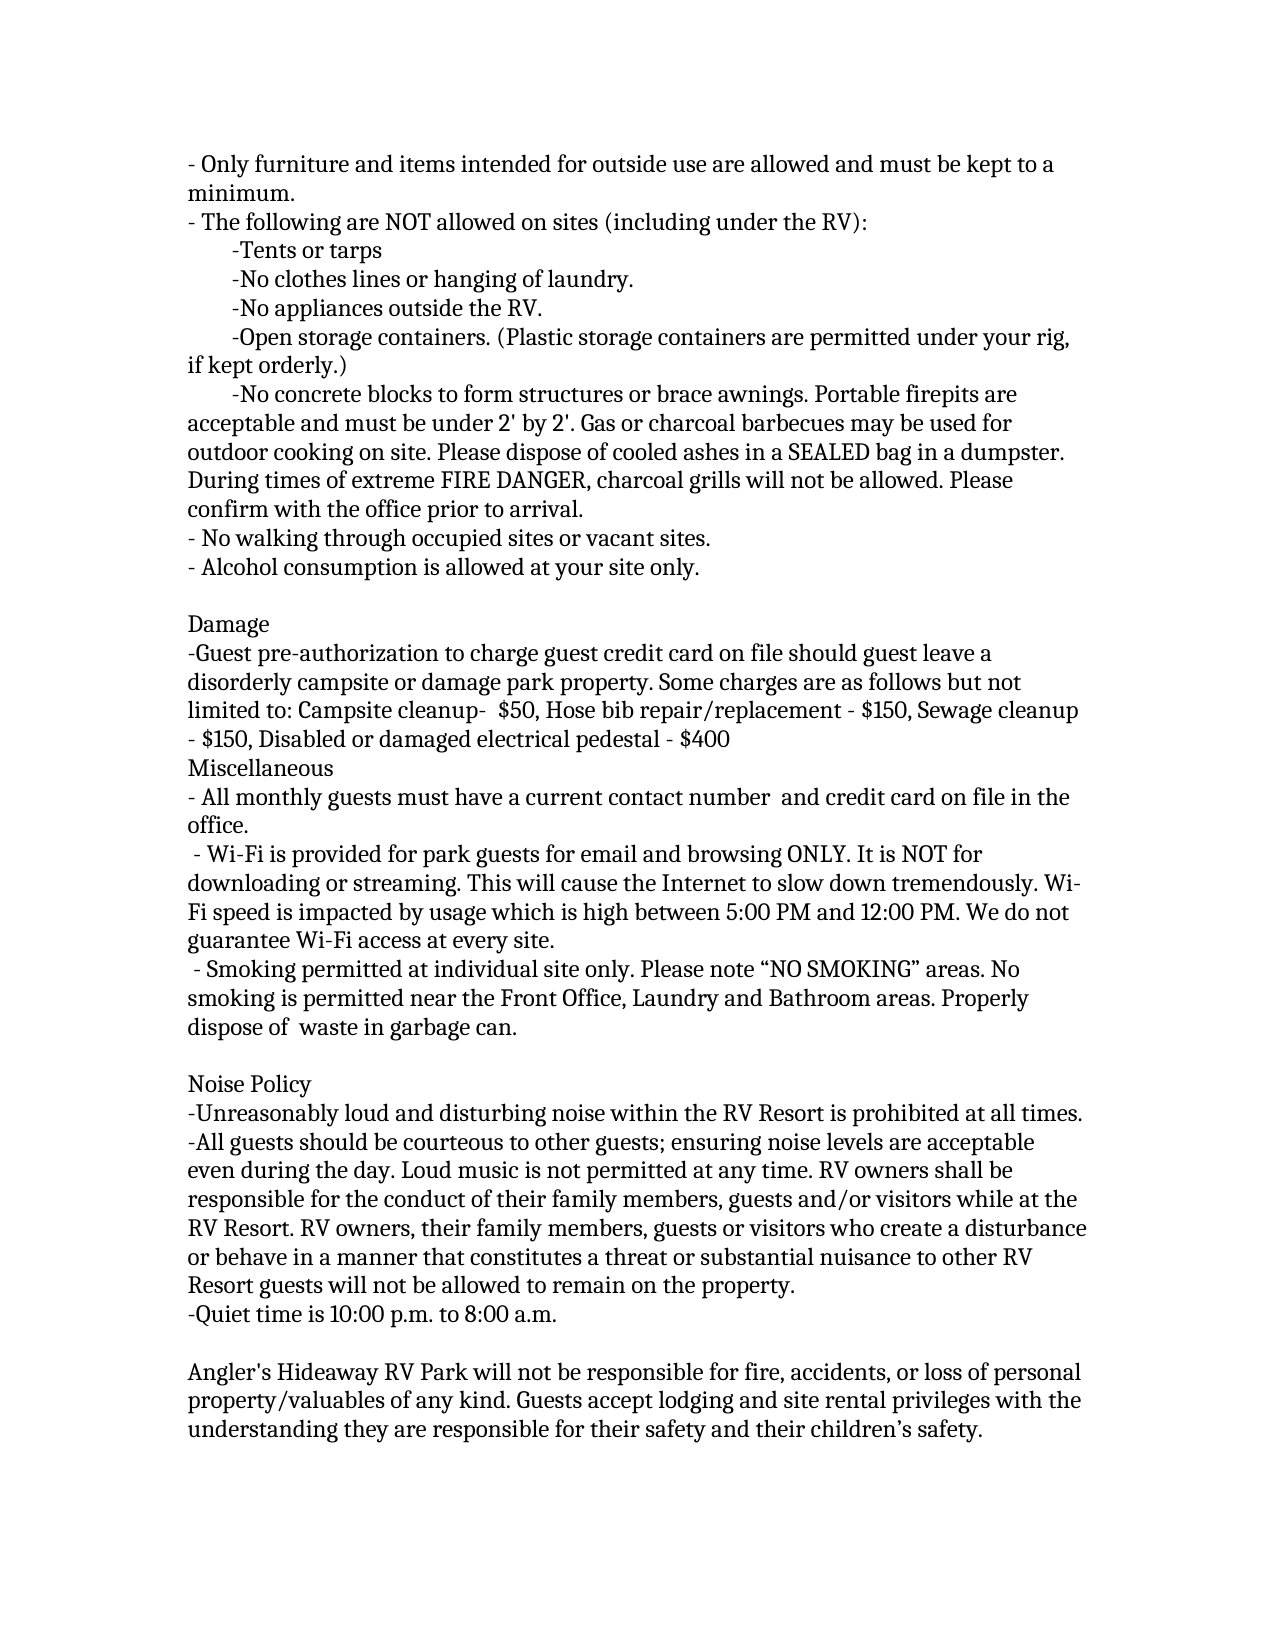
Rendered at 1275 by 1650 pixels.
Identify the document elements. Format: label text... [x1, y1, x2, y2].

text - The following are NOT allowed on sites (including under the RV): [187, 207, 1087, 236]
text Damage [187, 610, 1087, 639]
text -Tents or tarps [187, 236, 1087, 265]
text -Guest pre-authorization to charge guest credit card on file should guest leave a disorderly campsite or damage park property. Some charges are as follows but not limited to: Campsite cleanup- $50, Hose bib repair/replacement - $150, Sewage cleanup - $150, Disabled or damaged electrical pedestal - $400 [187, 639, 1087, 754]
text - No walking through occupied sites or vacant sites. [187, 524, 1087, 552]
text Noise Policy [187, 1070, 1087, 1099]
text - All monthly guests must have a current contact number and credit card on file in the office. [187, 782, 1087, 840]
text - Only furniture and items intended for outside use are allowed and must be kept to a minimum. [187, 150, 1087, 207]
text -Quiet time is 10:00 p.m. to 8:00 a.m. [187, 1300, 1087, 1329]
text Miscellaneous [187, 754, 1087, 782]
text -All guests should be courteous to other guests; ensuring noise levels are acceptable even during the day. Loud music is not permitted at any time. RV owners shall be responsible for the conduct of their family members, guests and/or visitors while at the RV Resort. RV owners, their family members, guests or visitors who create a disturbance or behave in a manner that constitutes a threat or substantial nuisance to other RV Resort guests will not be allowed to remain on the property. [187, 1127, 1087, 1300]
text - Smoking permitted at individual site only. Please note “NO SMOKING” areas. No smoking is permitted near the Front Office, Laundry and Bathroom areas. Properly dispose of waste in garbage can. [187, 955, 1087, 1041]
text -Open storage containers. (Plastic storage containers are permitted under your rig, if kept orderly.) [187, 322, 1087, 380]
text - Alcohol consumption is allowed at your site only. [187, 552, 1087, 581]
text -No concrete blocks to form structures or brace awnings. Portable firepits are acceptable and must be under 2' by 2'. Gas or charcoal barbecues may be used for outdoor cooking on site. Please dispose of cooled ashes in a SEALED bag in a dumpster. During times of extreme FIRE DANGER, charcoal grills will not be allowed. Please confirm with the office prior to arrival. [187, 380, 1087, 524]
text -No clothes lines or hanging of laundry. [187, 265, 1087, 294]
text -Unreasonably loud and disturbing noise within the RV Resort is prohibited at all times. [187, 1099, 1087, 1127]
text Angler's Hideaway RV Park will not be responsible for fire, accidents, or loss of personal property/valuables of any kind. Guests accept lodging and site rental privileges with the understanding they are responsible for their safety and their children’s safety. [187, 1357, 1087, 1444]
text -No appliances outside the RV. [187, 294, 1087, 322]
text - Wi-Fi is provided for park guests for email and browsing ONLY. It is NOT for downloading or streaming. This will cause the Internet to slow down tremendously. Wi-Fi speed is impacted by usage which is high between 5:00 PM and 12:00 PM. We do not guarantee Wi-Fi access at every site. [187, 840, 1087, 955]
